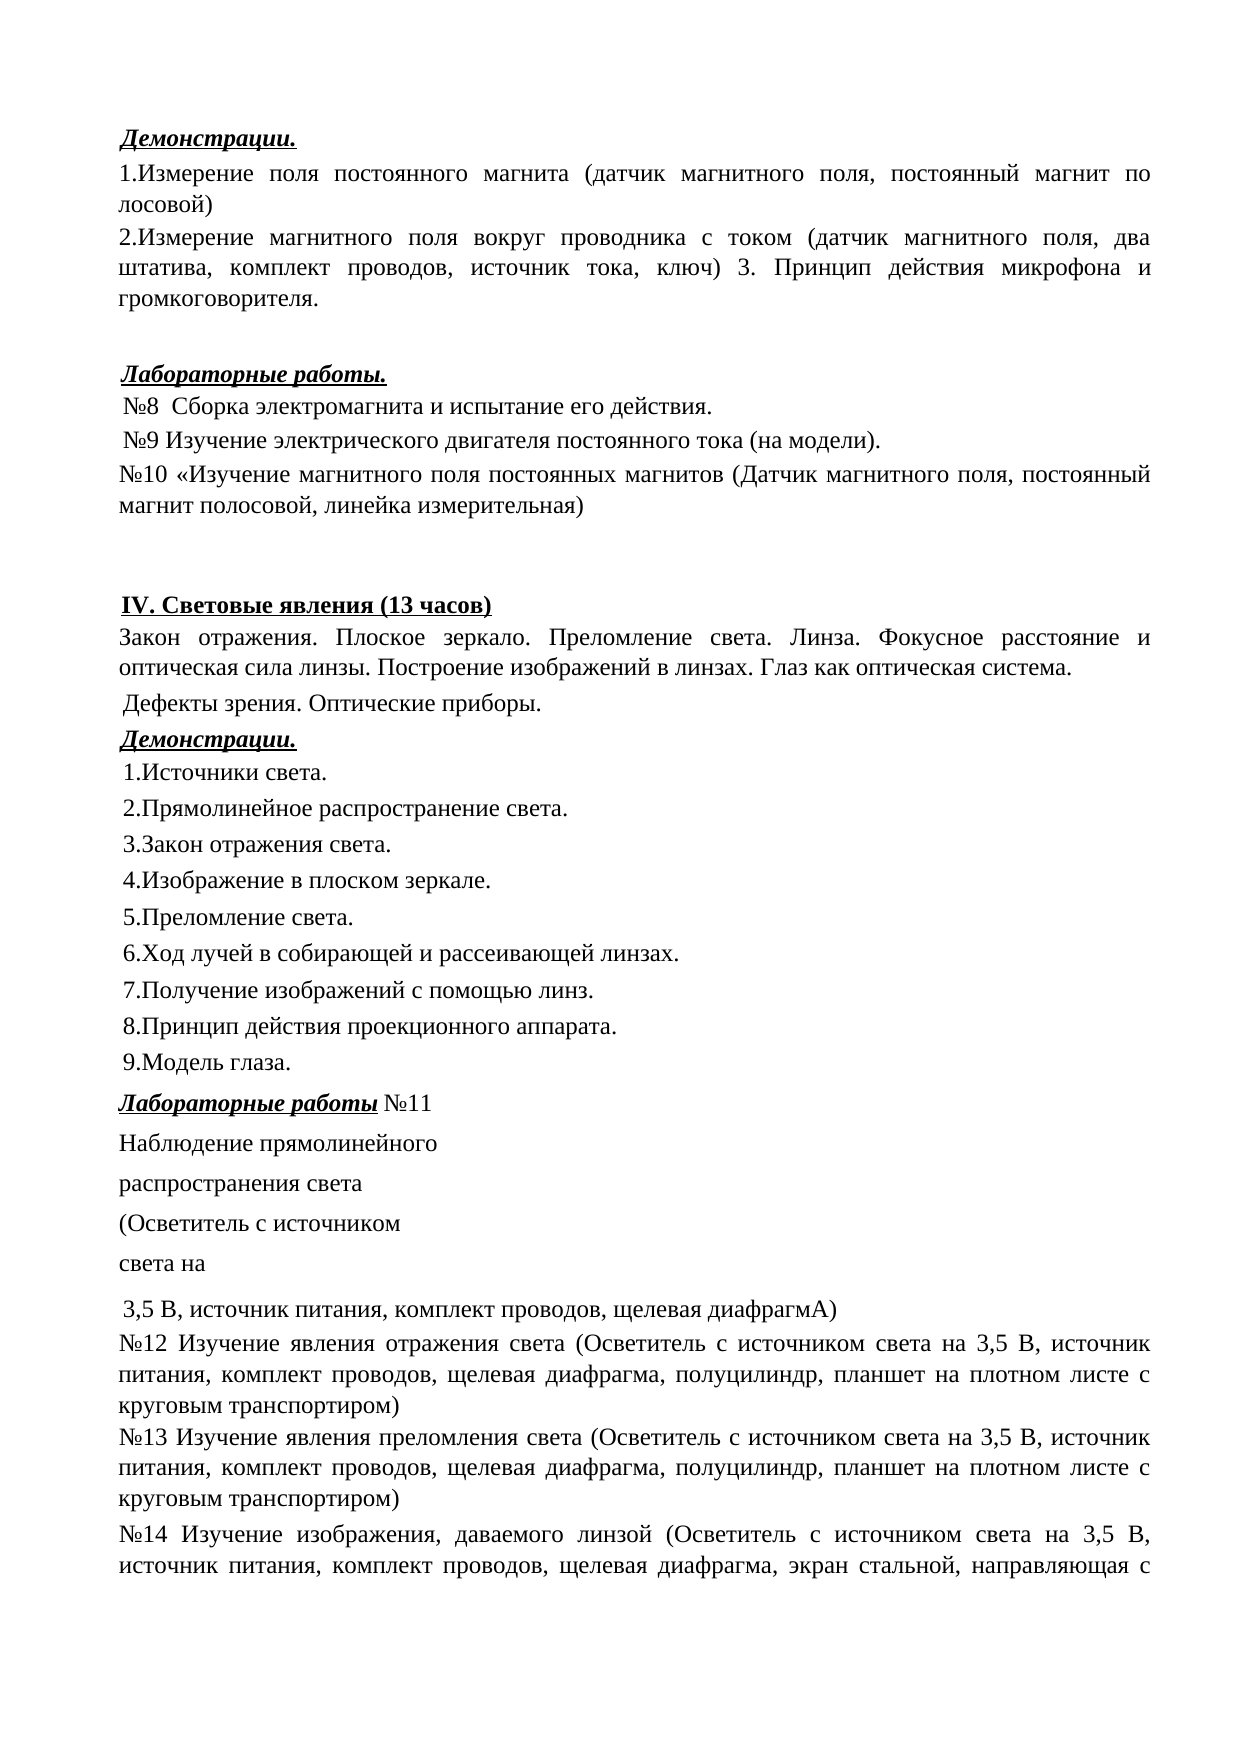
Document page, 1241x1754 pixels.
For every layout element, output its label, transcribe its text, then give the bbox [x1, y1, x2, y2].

text 5.Преломление света. [118, 902, 1152, 931]
text Лабораторные работы. [116, 359, 1153, 388]
text 3.Закон отражения света. [118, 829, 1152, 858]
text №12 Изучение явления отражения света (Осветитель с источником света на 3,5 В, источник питания, комплект проводов, щелевая диафрагма, полуцилиндр, планшет на плотном листе с круговым транспортиром) [118, 1328, 1152, 1418]
text №9 Изучение электрического двигателя постоянного тока (на модели). [118, 426, 1152, 454]
text 2.Измерение магнитного поля вокруг проводника с током (датчик магнитного поля, два штатива, комплект проводов, источник тока, ключ) 3. Принцип действия микрофона и громкоговорителя. [118, 222, 1152, 312]
text Демонстрации. [116, 724, 1153, 753]
text Закон отражения. Плоское зеркало. Преломление света. Линза. Фокусное расстояние и оптическая сила линзы. Построение изображений в линзах. Глаз как оптическая система. [119, 622, 1152, 681]
text №8 Сборка электромагнита и испытание его действия. [118, 391, 1152, 420]
text Демонстрации. [116, 123, 1153, 151]
text 6.Ход лучей в собирающей и рассеивающей линзах. [118, 938, 1152, 967]
text №13 Изучение явления преломления света (Осветитель с источником света на 3,5 В, источник питания, комплект проводов, щелевая диафрагма, полуцилиндр, планшет на плотном листе с круговым транспортиром) [118, 1422, 1152, 1512]
text 7.Получение изображений с помощью линз. [118, 975, 1152, 1003]
text 3,5 В, источник питания, комплект проводов, щелевая диафрагмА) [118, 1294, 1152, 1323]
text 4.Изображение в плоском зеркале. [118, 866, 1152, 894]
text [119, 1519, 1152, 1578]
text 8.Принцип действия проекционного аппарата. [118, 1011, 1152, 1040]
text 9.Модель глаза. Лабораторные работы №11 Наблюдение прямолинейного распространения света (Осветитель с источником света на [118, 1047, 460, 1277]
text №10 «Изучение магнитного поля постоянных магнитов (Датчик магнитного поля, постоянный магнит полосовой, линейка измерительная) [119, 459, 1152, 519]
text Дефекты зрения. Оптические приборы. [118, 688, 1152, 717]
text 1.Источники света. [118, 757, 1152, 785]
text 1.Измерение поля постоянного магнита (датчик магнитного поля, постоянный магнит по лосовой) [118, 158, 1152, 218]
subtitle IV. Световые явления (13 часов) [116, 590, 1153, 619]
text 2.Прямолинейное распространение света. [118, 793, 1152, 822]
